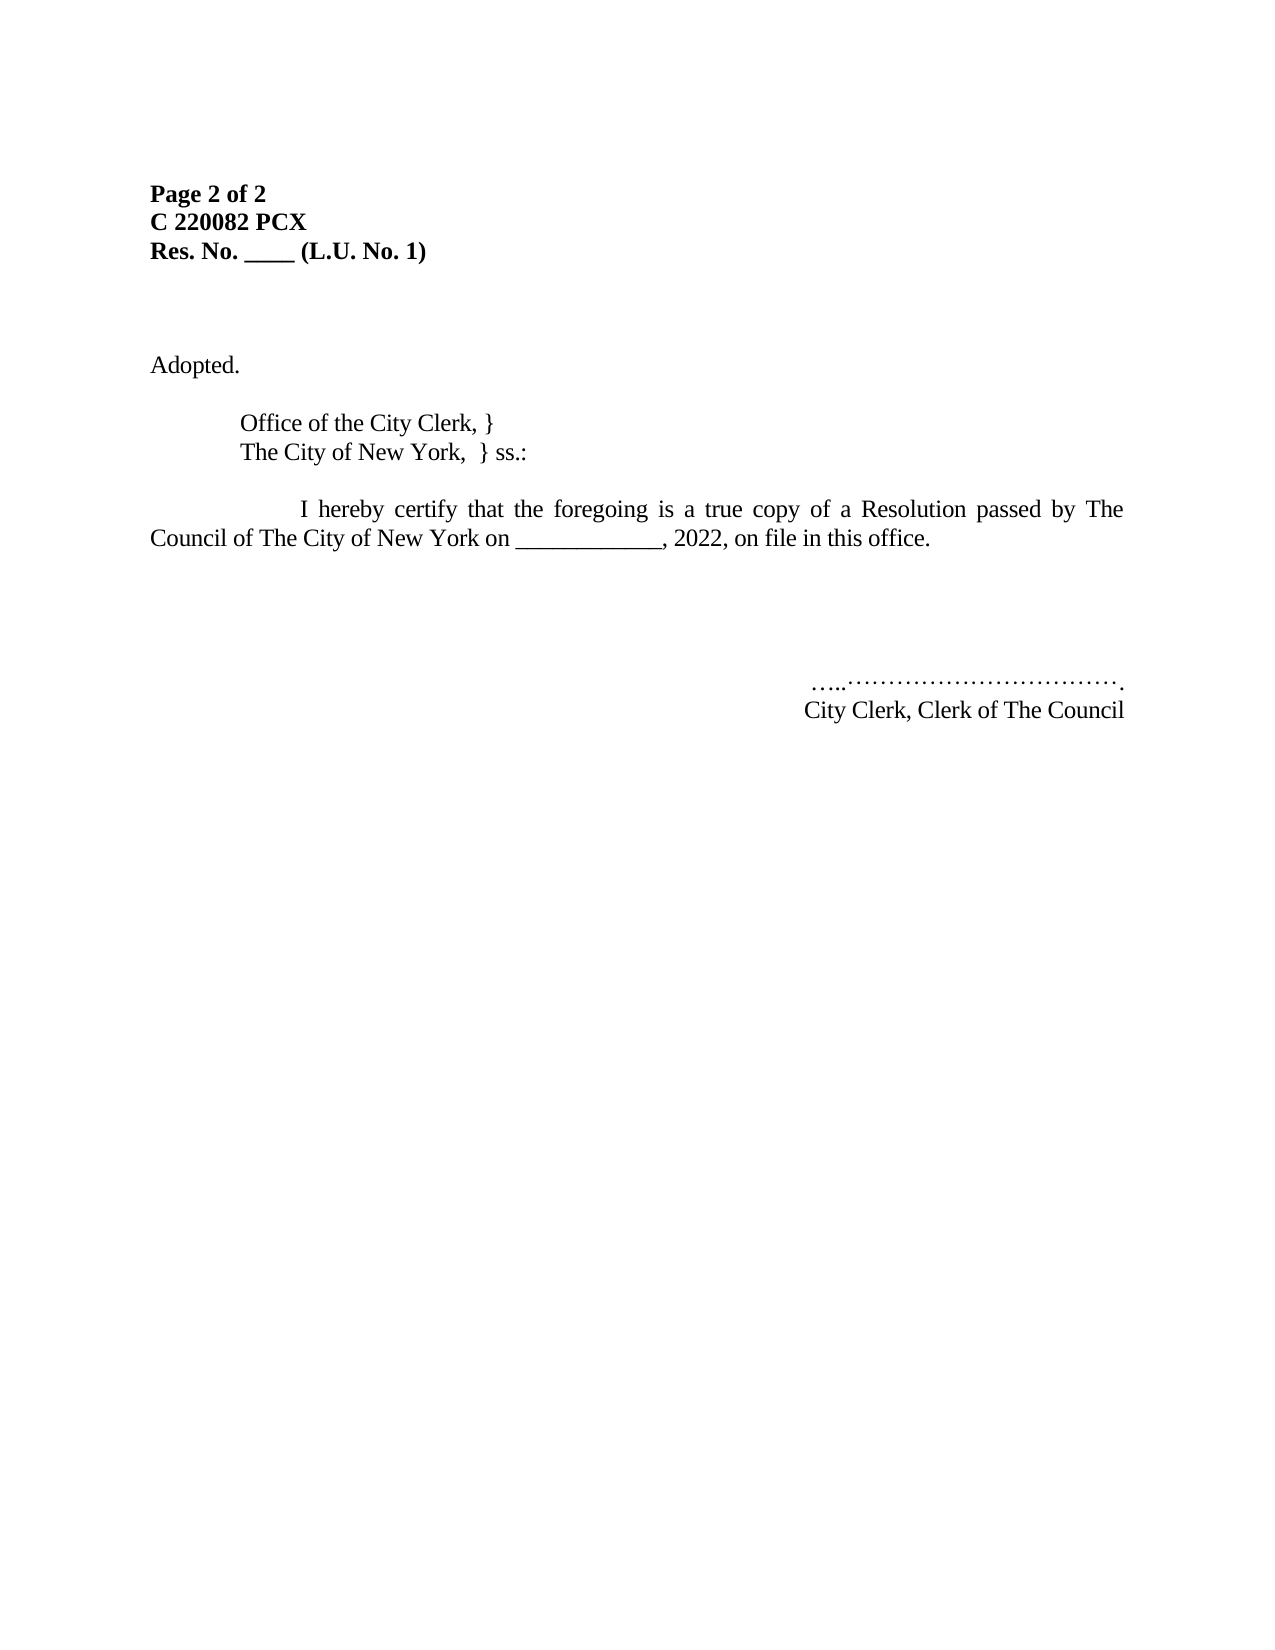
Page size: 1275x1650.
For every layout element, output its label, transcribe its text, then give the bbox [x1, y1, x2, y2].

text I hereby certify that the foregoing is a true copy of a Resolution passed by The Council of The City of New York on ____________, 2022, on file in this office. [150, 494, 1125, 552]
text Office of the City Clerk, } [150, 408, 1125, 437]
text …... [150, 667, 1125, 695]
text The City of New York, } ss.: [150, 437, 1125, 465]
text Adopted. [150, 350, 1125, 379]
text City Clerk, Clerk of The Council [150, 695, 1125, 724]
